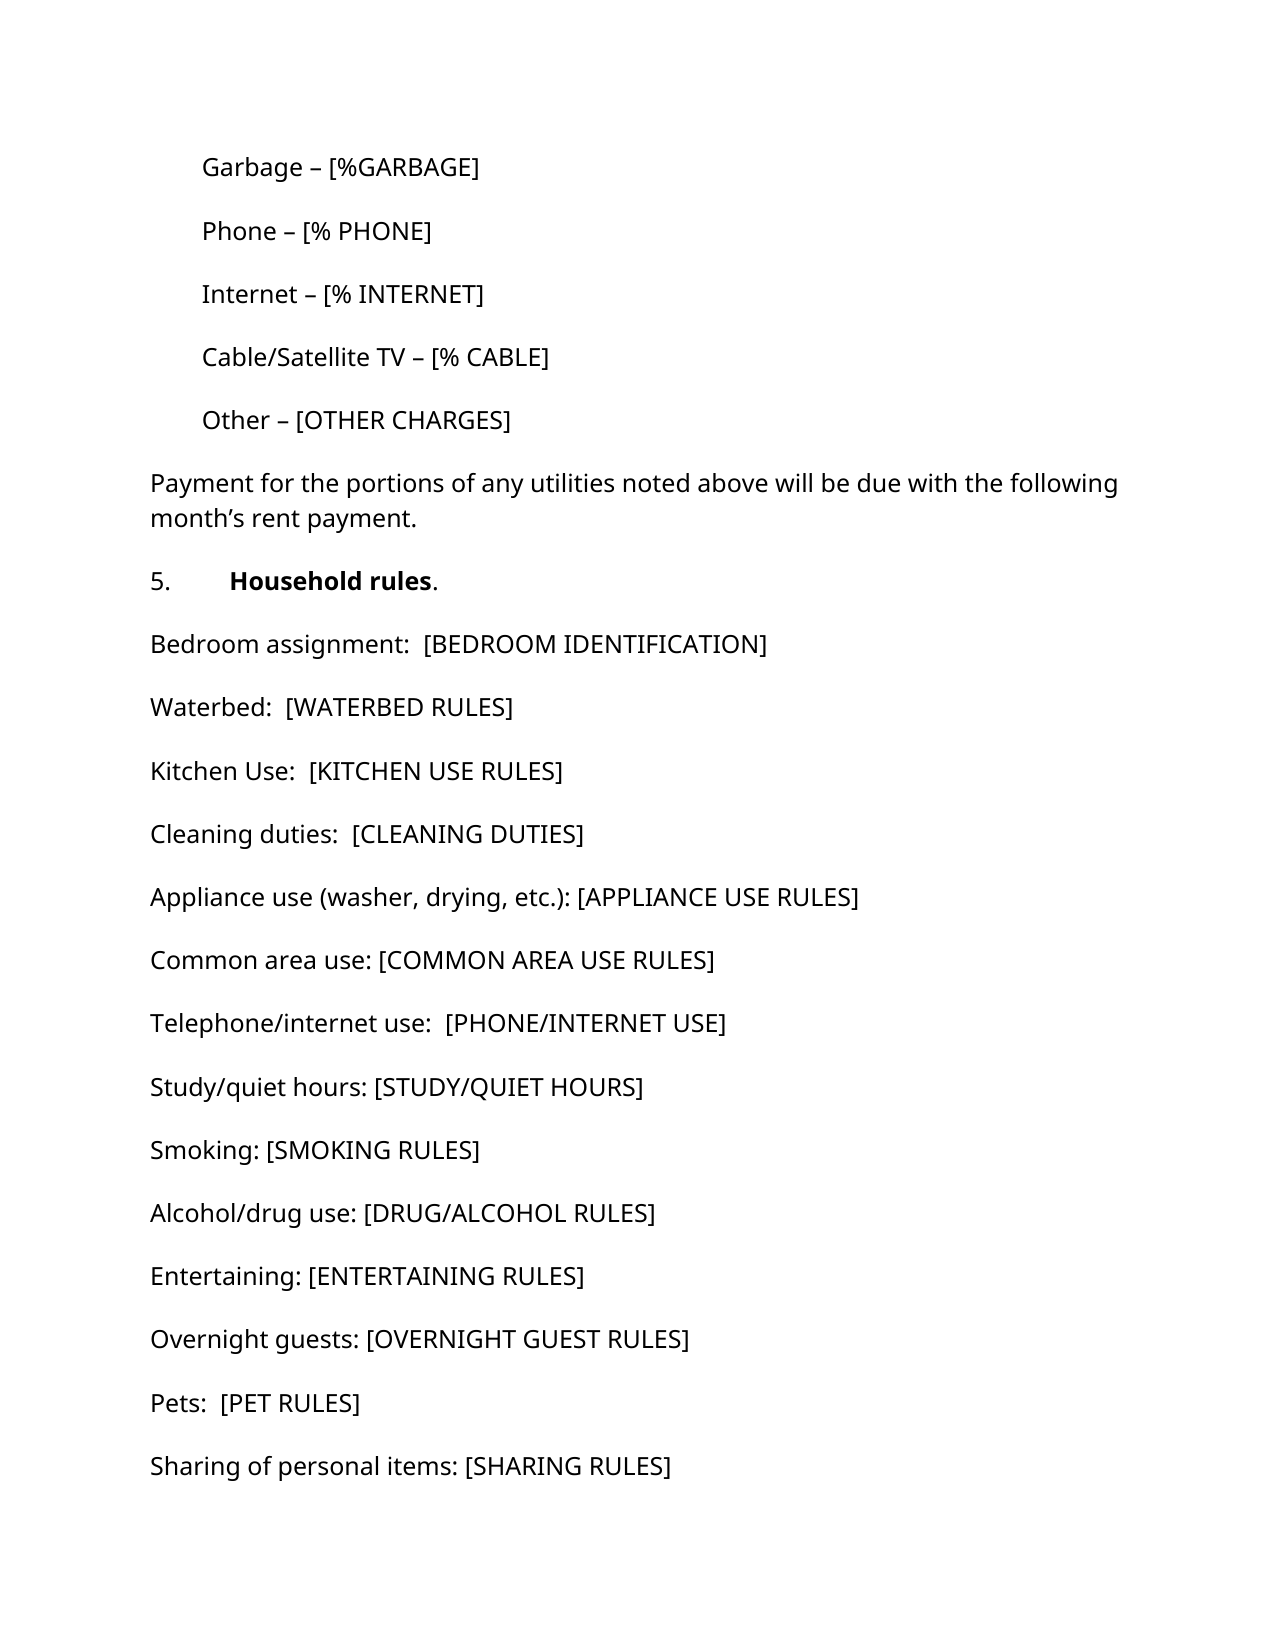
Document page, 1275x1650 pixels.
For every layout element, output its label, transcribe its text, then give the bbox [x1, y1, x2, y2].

text Appliance use (washer, drying, etc.): [APPLIANCE USE RULES] [150, 879, 1125, 914]
text Entertaining: [ENTERTAINING RULES] [150, 1259, 1125, 1293]
text Alcohol/drug use: [DRUG/ALCOHOL RULES] [150, 1196, 1125, 1230]
text Smoking: [SMOKING RULES] [150, 1132, 1125, 1167]
text Study/quiet hours: [STUDY/QUIET HOURS] [150, 1069, 1125, 1103]
text Overnight guests: [OVERNIGHT GUEST RULES] [150, 1322, 1125, 1356]
text Cleaning duties: [CLEANING DUTIES] [150, 816, 1125, 850]
text Phone – [% PHONE] [150, 213, 1125, 247]
text Internet – [% INTERNET] [150, 276, 1125, 311]
text Bedroom assignment: [BEDROOM IDENTIFICATION] [150, 627, 1125, 661]
text Kitchen Use: [KITCHEN USE RULES] [150, 753, 1125, 787]
text Waterbed: [WATERBED RULES] [150, 690, 1125, 724]
text Payment for the portions of any utilities noted above will be due with the following month’s rent payment. [150, 466, 1125, 534]
text 5. Household rules. [150, 563, 1125, 597]
text Cable/Satellite TV – [% CABLE] [150, 340, 1125, 374]
text Telephone/internet use: [PHONE/INTERNET USE] [150, 1006, 1125, 1040]
text Garbage – [%GARBAGE] [150, 150, 1125, 184]
text Other – [OTHER CHARGES] [150, 403, 1125, 437]
text Common area use: [COMMON AREA USE RULES] [150, 943, 1125, 977]
text Pets: [PET RULES] [150, 1385, 1125, 1419]
text Sharing of personal items: [SHARING RULES] [150, 1449, 1125, 1483]
